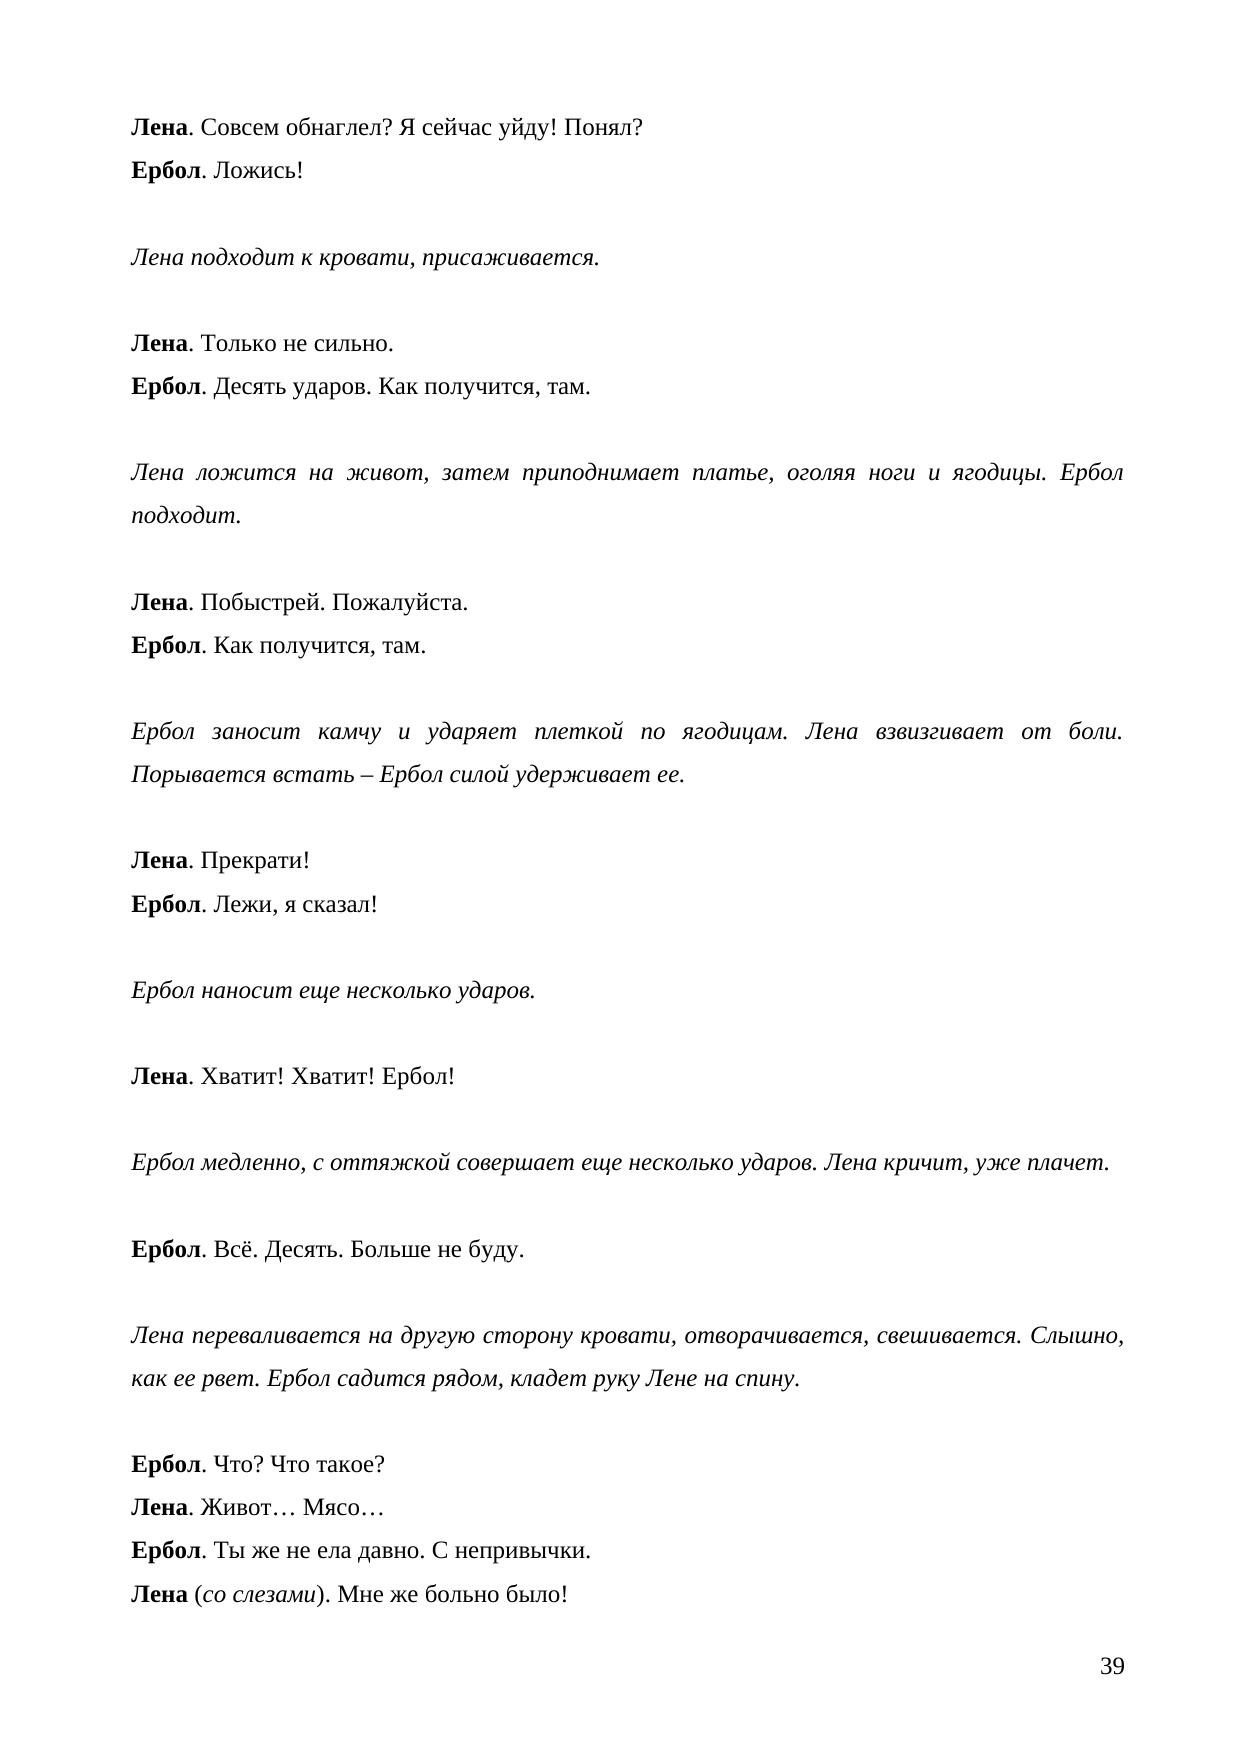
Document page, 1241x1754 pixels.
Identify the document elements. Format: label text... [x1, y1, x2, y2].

text Лена. Живот… Мясо… [131, 1492, 1125, 1521]
text Ербол заносит камчу и ударяет плеткой по ягодицам. Лена взвизгивает от боли. Порывается встать – Ербол силой удерживает ее. [131, 716, 1125, 788]
text Ербол наносит еще несколько ударов. [131, 975, 1125, 1004]
text Лена подходит к кровати, присаживается. [131, 242, 1125, 271]
text Лена (со слезами). Мне же больно было! [131, 1579, 1125, 1607]
text Лена. Хватит! Хватит! Ербол! [131, 1061, 1125, 1090]
text Лена ложится на живот, затем приподнимает платье, оголяя ноги и ягодицы. Ербол подходит. [131, 457, 1125, 529]
text Ербол. Ты же не ела давно. С непривычки. [131, 1536, 1125, 1564]
text Ербол. Что? Что такое? [131, 1449, 1125, 1478]
text Лена. Побыстрей. Пожалуйста. [131, 587, 1125, 616]
text Ербол. Лежи, я сказал! [131, 889, 1125, 917]
text Ербол медленно, с оттяжкой совершает еще несколько ударов. Лена кричит, уже плачет. [131, 1147, 1125, 1176]
text Лена. Прекрати! [131, 846, 1125, 874]
text Лена. Совсем обнаглел? Я сейчас уйду! Понял? [131, 112, 1125, 141]
text Лена переваливается на другую сторону кровати, отворачивается, свешивается. Слышно, как ее рвет. Ербол садится рядом, кладет руку Лене на спину. [131, 1320, 1125, 1392]
text Ербол. Десять ударов. Как получится, там. [131, 371, 1125, 400]
text Ербол. Всё. Десять. Больше не буду. [131, 1234, 1125, 1262]
text Ербол. Как получится, там. [131, 630, 1125, 659]
text Ербол. Ложись! [131, 156, 1125, 184]
text Лена. Только не сильно. [131, 328, 1125, 357]
